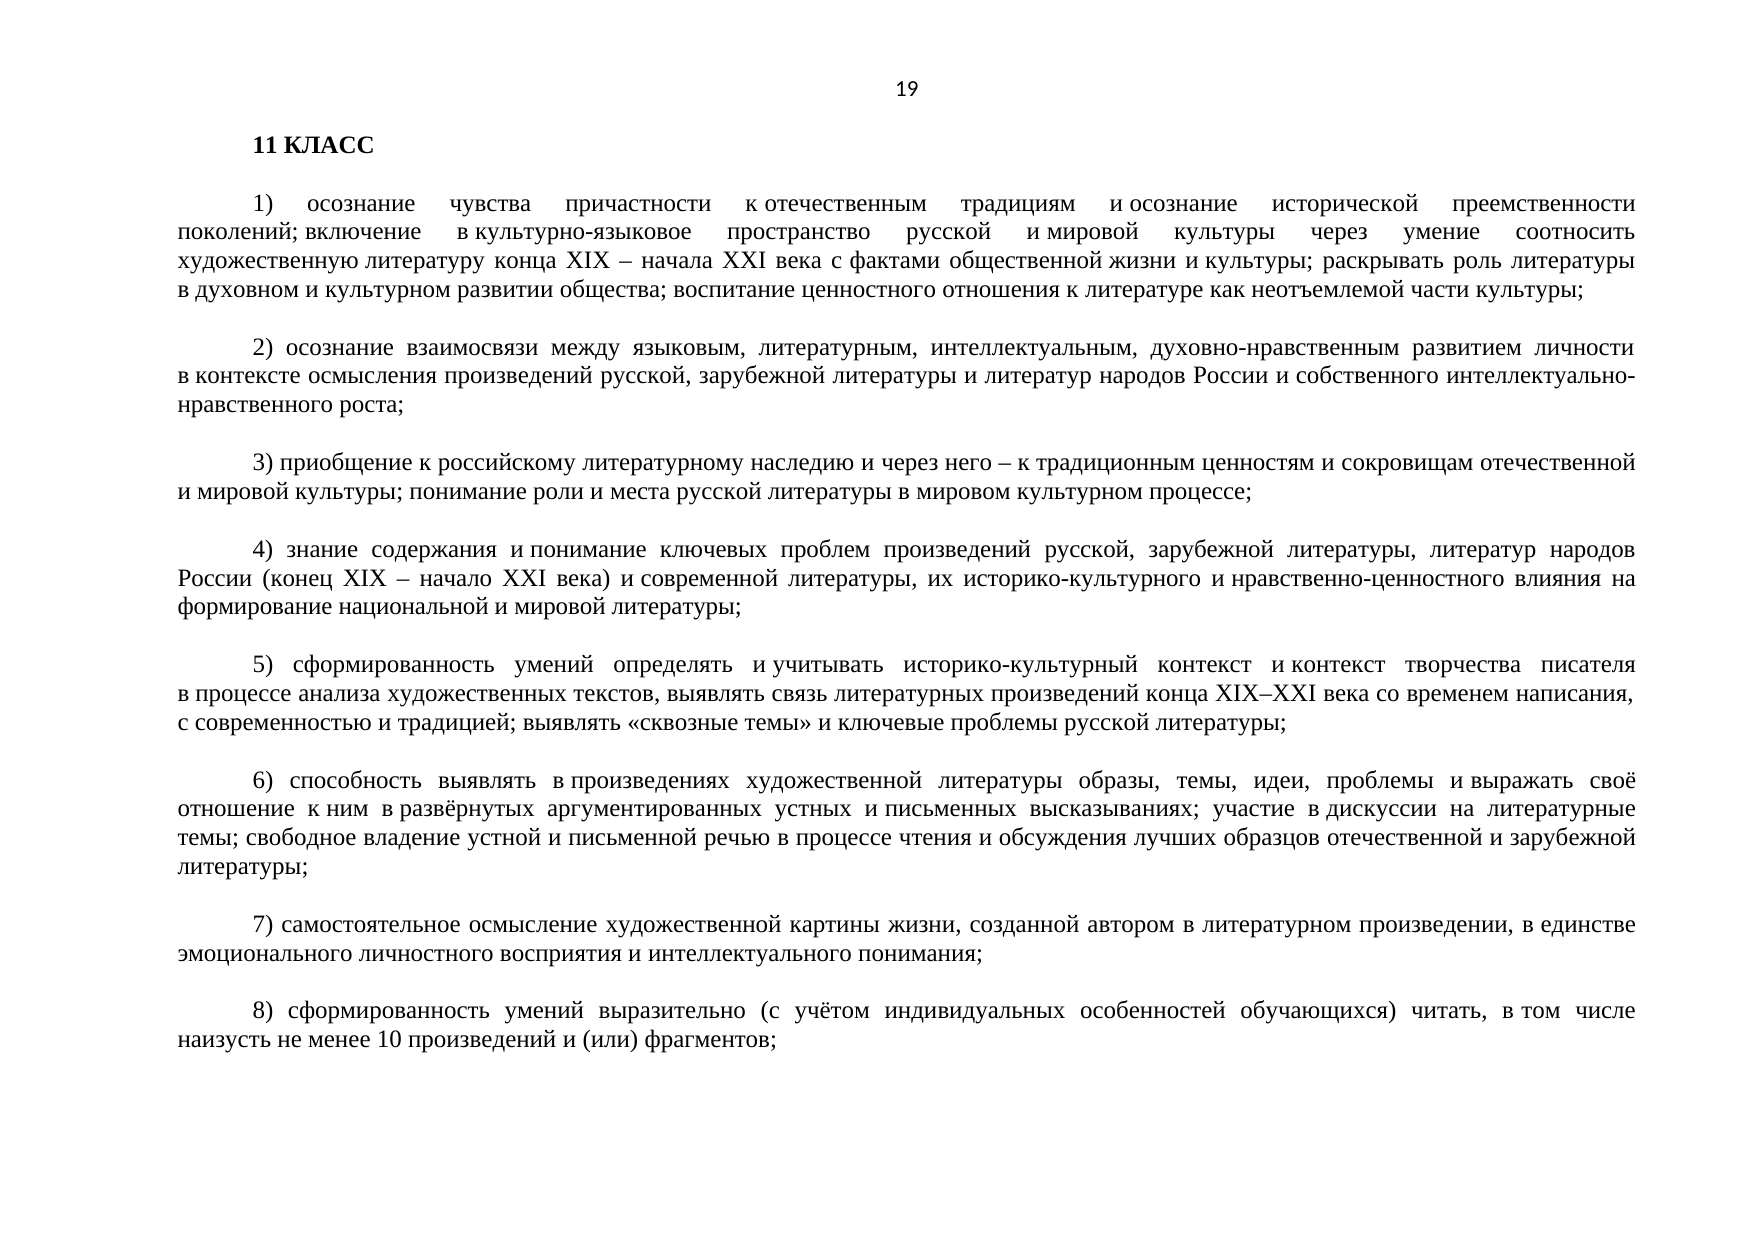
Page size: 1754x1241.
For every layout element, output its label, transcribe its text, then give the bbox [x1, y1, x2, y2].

text 6) способность выявлять в произведениях художественной литературы образы, темы, идеи, проблемы и выражать своё отношение к ним в развёрнутых аргументированных устных и письменных высказываниях; участие в дискуссии на литературные темы; свободное владение устной и письменной речью в процессе чтения и обсуждения лучших образцов отечественной и зарубежной литературы; [177, 765, 1636, 880]
text 8) сформированность умений выразительно (с учётом индивидуальных особенностей обучающихся) читать, в том числе наизусть не менее 10 произведений и (или) фрагментов; [177, 996, 1636, 1053]
text 7) самостоятельное осмысление художественной картины жизни, созданной автором в литературном произведении, в единстве эмоционального личностного восприятия и интеллектуального понимания; [177, 909, 1636, 966]
text 1) осознание чувства причастности к отечественным традициям и осознание исторической преемственности поколений; включение в культурно-языковое пространство русской и мировой культуры через умение соотносить художественную литературу конца XIX – начала XXI века с фактами общественной жизни и культуры; раскрывать роль литературы в духовном и культурном развитии общества; воспитание ценностного отношения к литературе как неотъемлемой части культуры; [177, 188, 1636, 303]
text 11 КЛАСС [177, 130, 1636, 158]
text 4) знание содержания и понимание ключевых проблем произведений русской, зарубежной литературы, литератур народов России (конец XIX – начало XXI века) и современной литературы, их историко-культурного и нравственно-ценностного влияния на формирование национальной и мировой литературы; [177, 534, 1636, 620]
text 2) осознание взаимосвязи между языковым, литературным, интеллектуальным, духовно-нравственным развитием личности в контексте осмысления произведений русской, зарубежной литературы и литератур народов России и собственного интеллектуально-нравственного роста; [177, 332, 1636, 418]
text 3) приобщение к российскому литературному наследию и через него – к традиционным ценностям и сокровищам отечественной и мировой культуры; понимание роли и места русской литературы в мировом культурном процессе; [177, 447, 1636, 505]
text 5) сформированность умений определять и учитывать историко-культурный контекст и контекст творчества писателя в процессе анализа художественных текстов, выявлять связь литературных произведений конца XIX–XXI века со временем написания, с современностью и традицией; выявлять «сквозные темы» и ключевые проблемы русской литературы; [177, 649, 1636, 736]
